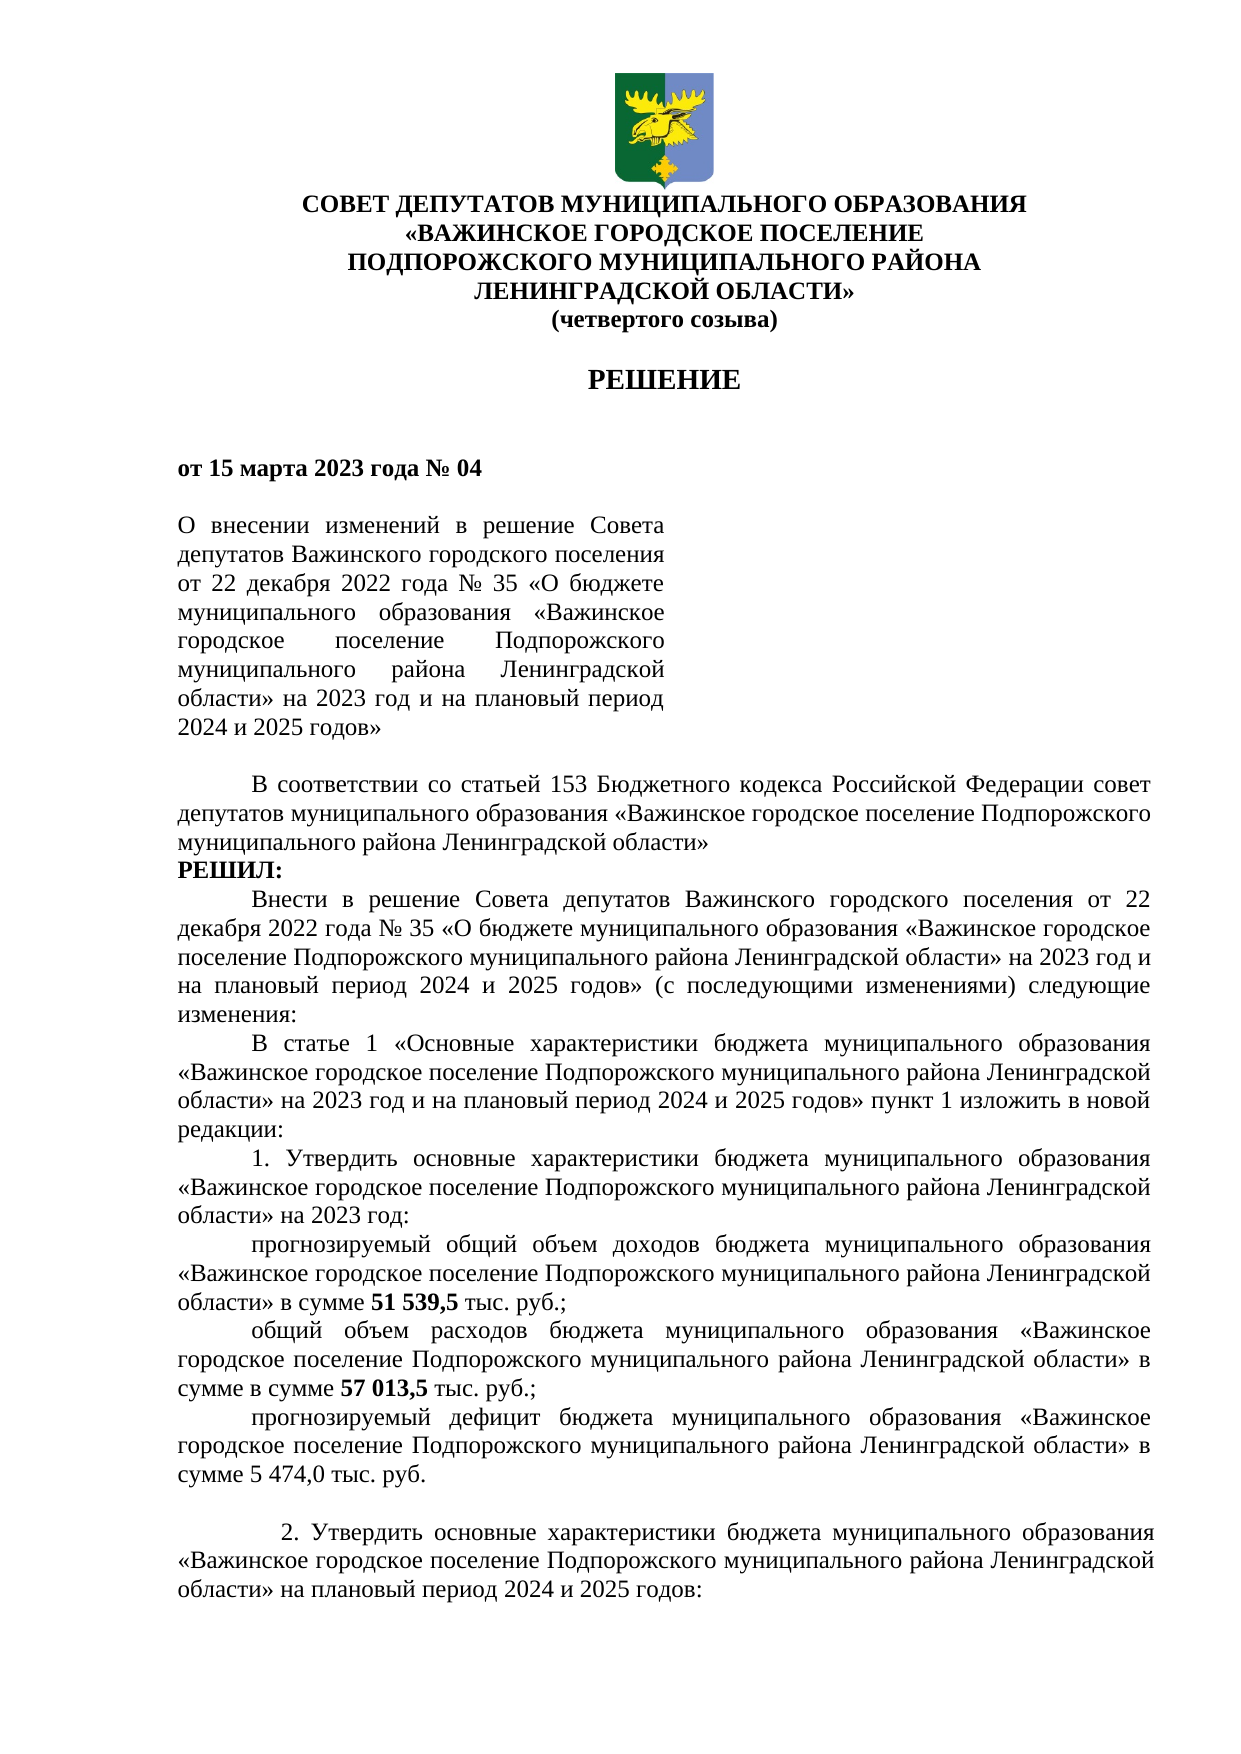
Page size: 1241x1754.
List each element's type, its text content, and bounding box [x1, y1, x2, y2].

text В соответствии со статьей 153 Бюджетного кодекса Российской Федерации совет депутатов муниципального образования «Важинское городское поселение Подпорожского муниципального района Ленинградской области» [177, 769, 1152, 856]
text Совет депутатов муниципального образования [177, 189, 1152, 218]
text Внести в решение Совета депутатов Важинского городского поселения от 22 декабря 2022 года № 35 «О бюджете муниципального образования «Важинское городское поселение Подпорожского муниципального района Ленинградской области» на 2023 год и на плановый период 2024 и 2025 годов» (с последующими изменениями) следующие изменения: [177, 884, 1152, 1028]
text Подпорожского муниципального района [177, 247, 1152, 276]
text от 15 марта 2023 года № 04 [177, 453, 650, 482]
text прогнозируемый дефицит бюджета муниципального образования «Важинское городское поселение Подпорожского муниципального района Ленинградской области» в сумме 5 474,0 тыс. руб. [177, 1402, 1152, 1488]
text «Важинское городское поселение [177, 218, 1152, 247]
text Ленинградской области» [177, 276, 1152, 304]
text общий объем расходов бюджета муниципального образования «Важинское городское поселение Подпорожского муниципального района Ленинградской области» в сумме в сумме 57 013,5 тыс. руб.; [177, 1316, 1152, 1402]
text 2. Утвердить основные характеристики бюджета муниципального образования «Важинское городское поселение Подпорожского муниципального района Ленинградской области» на плановый период 2024 и 2025 годов: [177, 1517, 1155, 1603]
text В статье 1 «Основные характеристики бюджета муниципального образования «Важинское городское поселение Подпорожского муниципального района Ленинградской области» на 2023 год и на плановый период 2024 и 2025 годов» пункт 1 изложить в новой редакции: [177, 1028, 1152, 1143]
text (четвертого созыва) [177, 304, 1152, 333]
text прогнозируемый общий объем доходов бюджета муниципального образования «Важинское городское поселение Подпорожского муниципального района Ленинградской области» в сумме 51 539,5 тыс. руб.; [177, 1229, 1152, 1316]
text 1. Утвердить основные характеристики бюджета муниципального образования «Важинское городское поселение Подпорожского муниципального района Ленинградской области» на 2023 год: [177, 1143, 1152, 1229]
text О внесении изменений в решение Совета депутатов Важинского городского поселения от 22 декабря 2022 года № 35 «О бюджете муниципального образования «Важинское городское поселение Подпорожского муниципального района Ленинградской области» на 2023 год и на плановый период 2024 и 2025 годов» [177, 511, 665, 741]
picture [615, 73, 714, 190]
text РЕШЕНИЕ [177, 362, 1152, 396]
text РЕШИЛ: [177, 856, 1155, 884]
